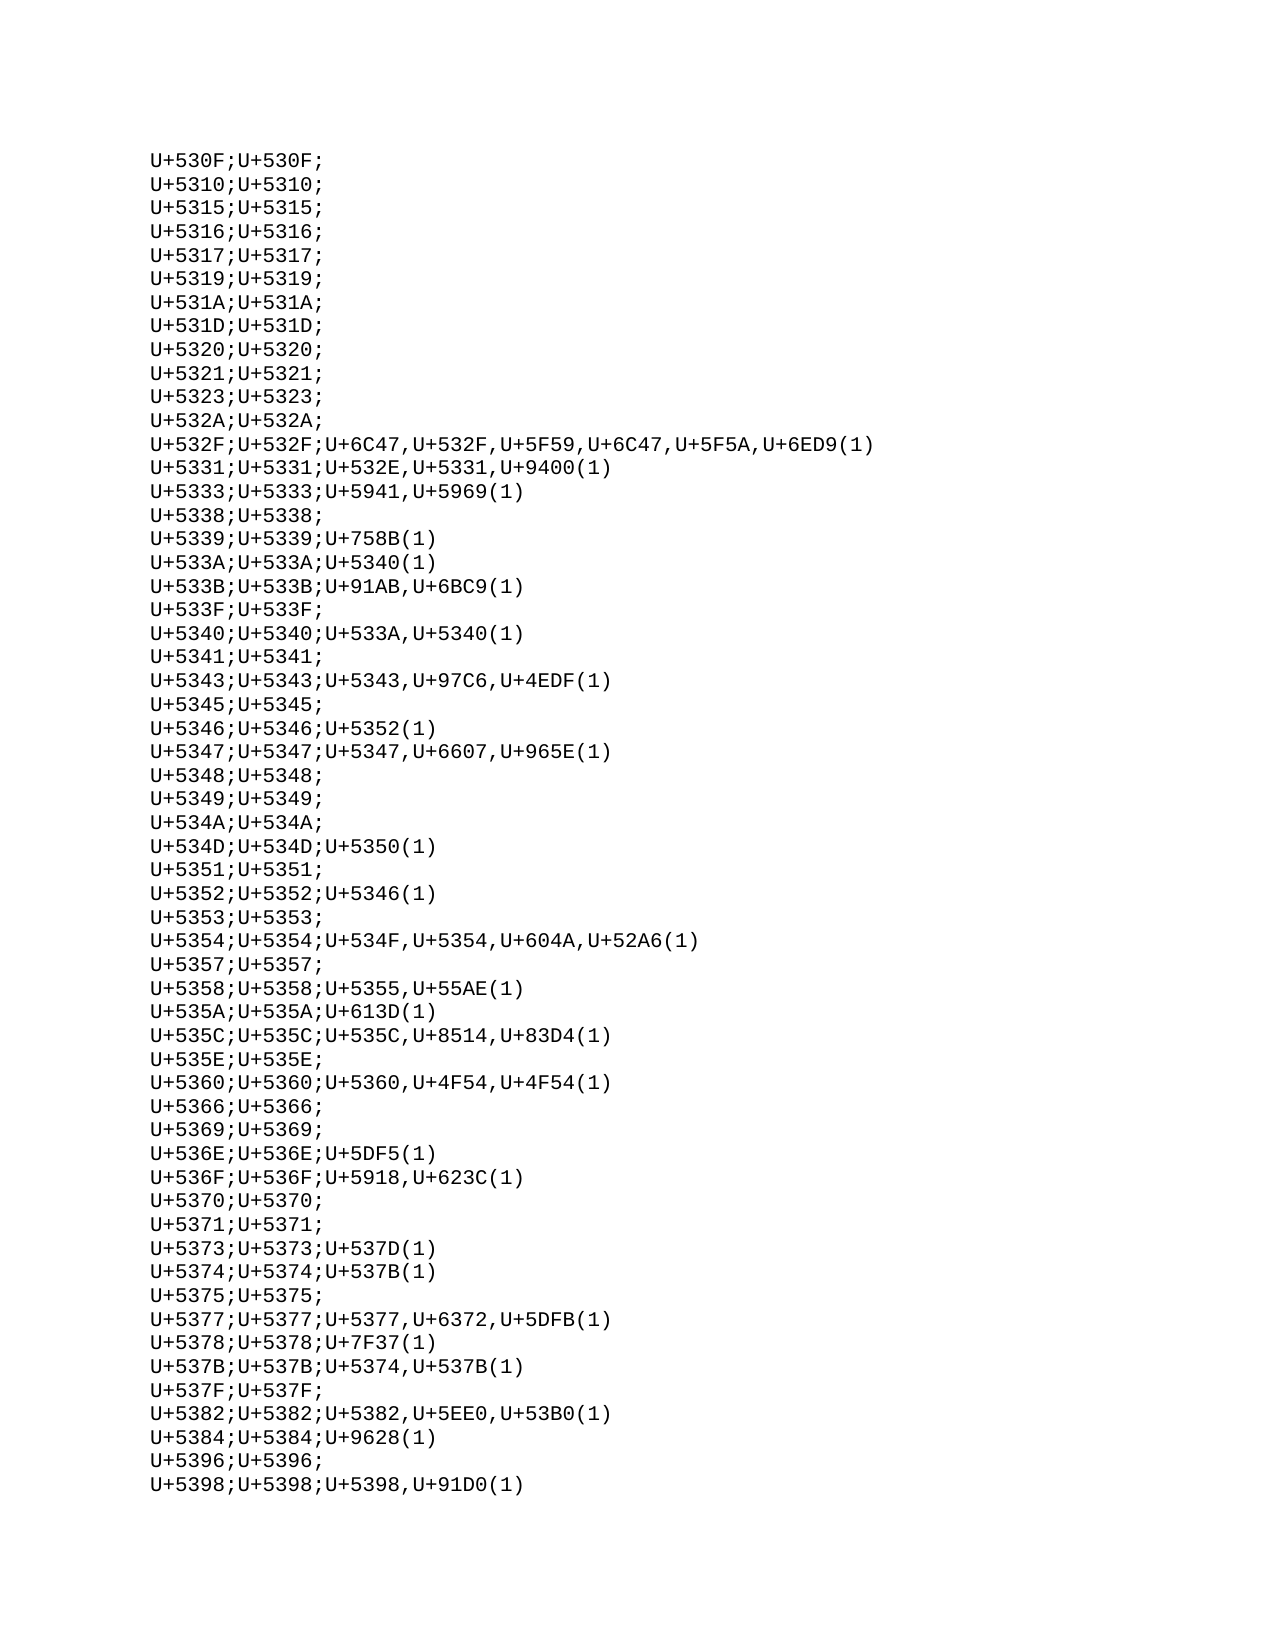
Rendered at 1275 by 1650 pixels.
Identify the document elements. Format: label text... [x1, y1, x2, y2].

text U+5396;U+5396; [150, 1451, 1125, 1474]
text U+531D;U+531D; [150, 316, 1125, 339]
text U+5370;U+5370; [150, 1190, 1125, 1214]
text U+5346;U+5346;U+5352(1) [150, 717, 1125, 741]
text U+5369;U+5369; [150, 1119, 1125, 1143]
text U+5310;U+5310; [150, 174, 1125, 197]
text U+534A;U+534A; [150, 812, 1125, 836]
text U+5315;U+5315; [150, 197, 1125, 221]
text U+532F;U+532F;U+6C47,U+532F,U+5F59,U+6C47,U+5F5A,U+6ED9(1) [150, 434, 1125, 457]
text U+5333;U+5333;U+5941,U+5969(1) [150, 481, 1125, 505]
text U+5351;U+5351; [150, 859, 1125, 883]
text U+5398;U+5398;U+5398,U+91D0(1) [150, 1474, 1125, 1498]
text U+5321;U+5321; [150, 363, 1125, 386]
text U+537F;U+537F; [150, 1379, 1125, 1403]
text U+5338;U+5338; [150, 505, 1125, 528]
text U+5374;U+5374;U+537B(1) [150, 1261, 1125, 1285]
text U+5382;U+5382;U+5382,U+5EE0,U+53B0(1) [150, 1403, 1125, 1427]
text U+5343;U+5343;U+5343,U+97C6,U+4EDF(1) [150, 670, 1125, 694]
text U+5366;U+5366; [150, 1096, 1125, 1119]
text U+5352;U+5352;U+5346(1) [150, 883, 1125, 907]
text U+5348;U+5348; [150, 765, 1125, 788]
text U+5375;U+5375; [150, 1285, 1125, 1309]
text U+535E;U+535E; [150, 1048, 1125, 1072]
text U+5320;U+5320; [150, 339, 1125, 363]
text U+532A;U+532A; [150, 410, 1125, 434]
text U+5373;U+5373;U+537D(1) [150, 1238, 1125, 1261]
text U+536F;U+536F;U+5918,U+623C(1) [150, 1167, 1125, 1190]
text U+5341;U+5341; [150, 647, 1125, 670]
text U+533F;U+533F; [150, 599, 1125, 623]
text U+5354;U+5354;U+534F,U+5354,U+604A,U+52A6(1) [150, 930, 1125, 954]
text U+5378;U+5378;U+7F37(1) [150, 1332, 1125, 1356]
text U+536E;U+536E;U+5DF5(1) [150, 1143, 1125, 1167]
text U+535C;U+535C;U+535C,U+8514,U+83D4(1) [150, 1025, 1125, 1048]
text U+534D;U+534D;U+5350(1) [150, 836, 1125, 859]
text U+5377;U+5377;U+5377,U+6372,U+5DFB(1) [150, 1309, 1125, 1332]
text U+5340;U+5340;U+533A,U+5340(1) [150, 623, 1125, 647]
text U+5347;U+5347;U+5347,U+6607,U+965E(1) [150, 741, 1125, 765]
text U+533B;U+533B;U+91AB,U+6BC9(1) [150, 576, 1125, 599]
text U+5317;U+5317; [150, 244, 1125, 268]
text U+5345;U+5345; [150, 694, 1125, 717]
text U+5353;U+5353; [150, 907, 1125, 930]
text U+5323;U+5323; [150, 386, 1125, 410]
text U+5358;U+5358;U+5355,U+55AE(1) [150, 978, 1125, 1001]
text U+5331;U+5331;U+532E,U+5331,U+9400(1) [150, 457, 1125, 481]
text U+5384;U+5384;U+9628(1) [150, 1427, 1125, 1451]
text U+5319;U+5319; [150, 268, 1125, 292]
text U+5360;U+5360;U+5360,U+4F54,U+4F54(1) [150, 1072, 1125, 1096]
text U+533A;U+533A;U+5340(1) [150, 552, 1125, 576]
text U+537B;U+537B;U+5374,U+537B(1) [150, 1356, 1125, 1379]
text U+5371;U+5371; [150, 1214, 1125, 1238]
text U+5349;U+5349; [150, 788, 1125, 812]
text U+5357;U+5357; [150, 954, 1125, 978]
text U+531A;U+531A; [150, 292, 1125, 316]
text U+5316;U+5316; [150, 221, 1125, 244]
text U+5339;U+5339;U+758B(1) [150, 528, 1125, 552]
text U+530F;U+530F; [150, 150, 1125, 174]
text U+535A;U+535A;U+613D(1) [150, 1001, 1125, 1025]
